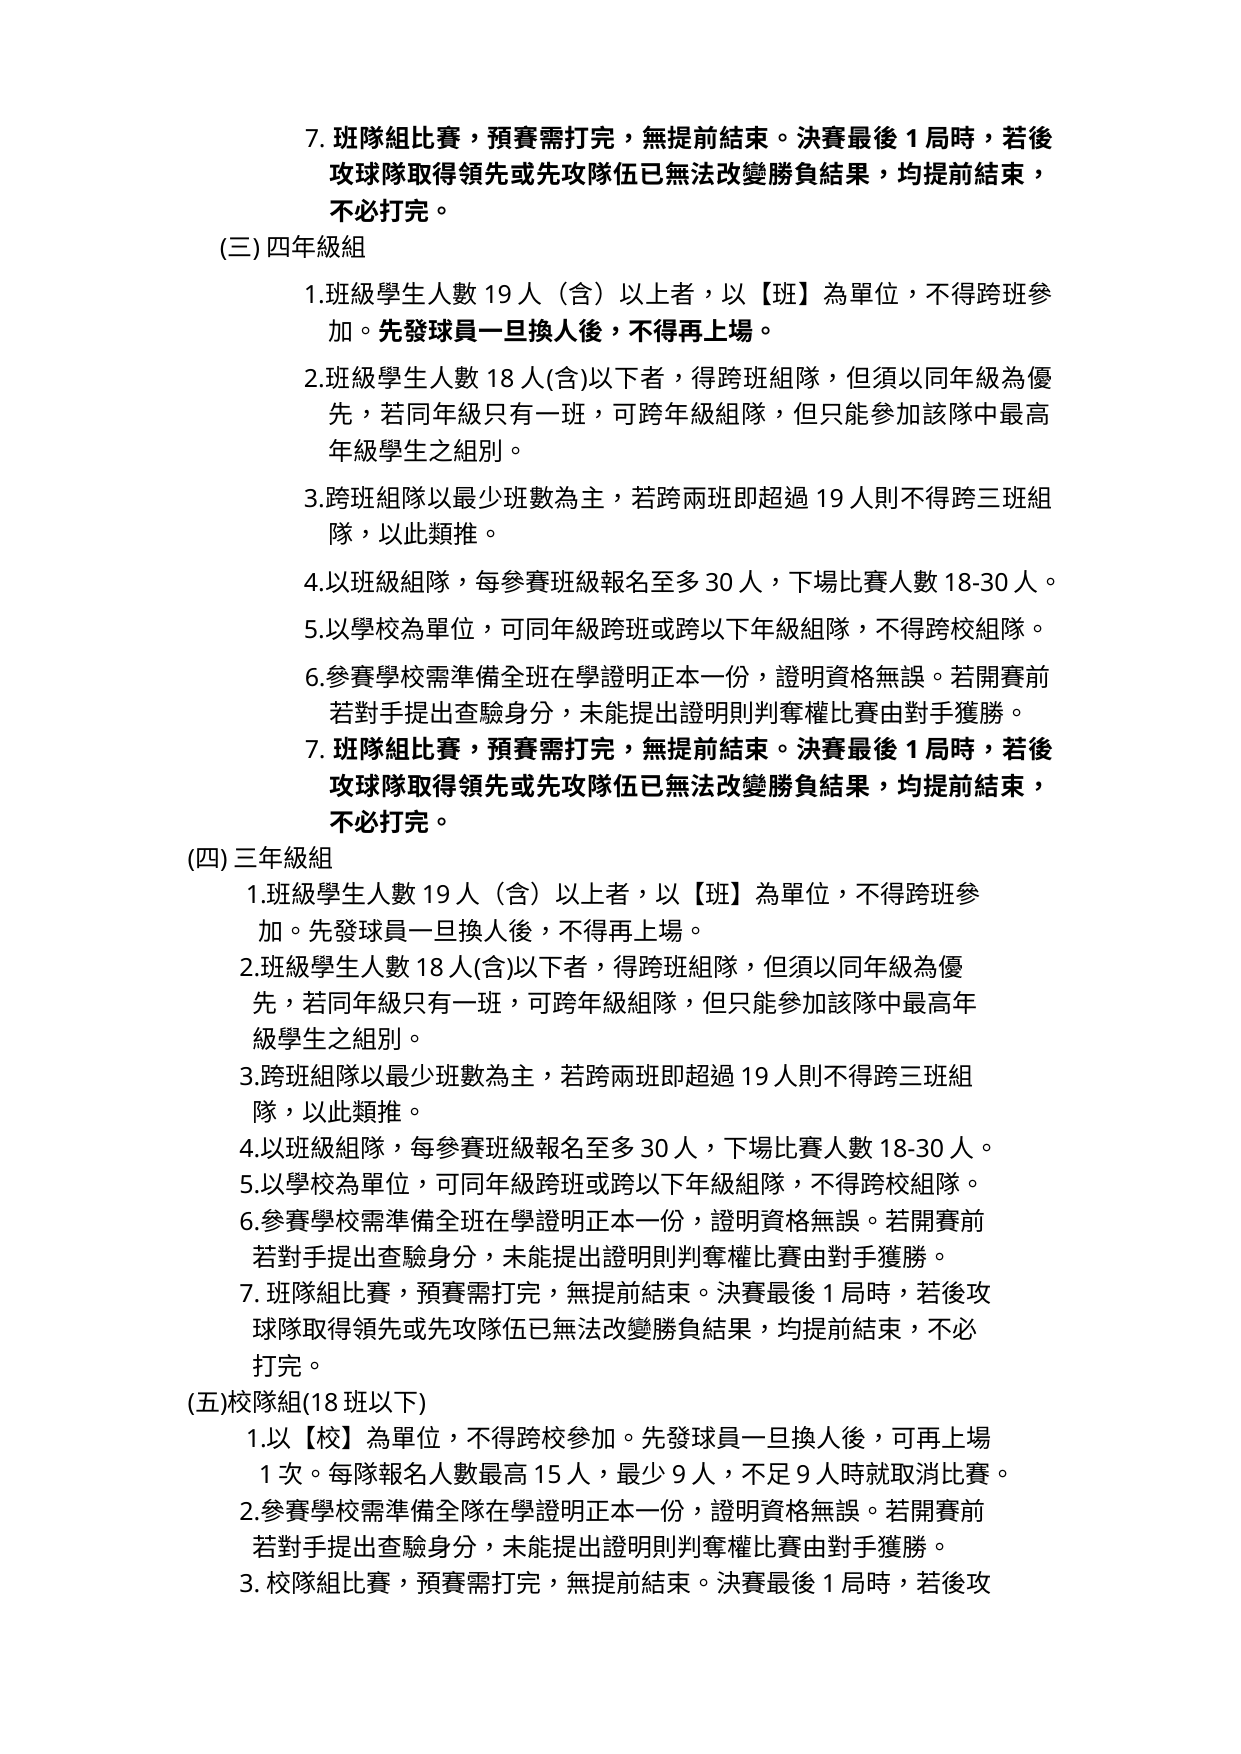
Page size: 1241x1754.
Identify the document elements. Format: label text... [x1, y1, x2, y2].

text 6.參賽學校需準備全班在學證明正本一份，證明資格無誤。若開賽前 [187, 1201, 1053, 1237]
text 3. 校隊組比賽，預賽需打完，無提前結束。決賽最後1局時，若後攻 [187, 1564, 1053, 1600]
text 隊，以此類推。 [187, 1092, 1053, 1129]
text 加。先發球員一旦換人後，不得再上場。 [187, 911, 1053, 947]
text 1.班級學生人數19人（含）以上者，以【班】為單位，不得跨班參加。先發球員一旦換人後，不得再上場。 [304, 275, 1053, 347]
text 2.班級學生人數18人(含)以下者，得跨班組隊，但須以同年級為優先，若同年級只有一班，可跨年級組隊，但只能參加該隊中最高年級學生之組別。 [304, 359, 1053, 467]
text (五)校隊組(18班以下) [187, 1382, 1053, 1419]
text 1.班級學生人數19人（含）以上者，以【班】為單位，不得跨班參 [187, 875, 1053, 911]
text 4.以班級組隊，每參賽班級報名至多30人，下場比賽人數18-30人。 [304, 562, 1053, 599]
text 打完。 [187, 1346, 1053, 1382]
text (三) 四年級組 [187, 227, 1053, 264]
text 若對手提出查驗身分，未能提出證明則判奪權比賽由對手獲勝。 [187, 1527, 1053, 1564]
text (四) 三年級組 [187, 839, 1053, 875]
text 5.以學校為單位，可同年級跨班或跨以下年級組隊，不得跨校組隊。 [304, 610, 1053, 646]
text 1次。每隊報名人數最高15人，最少9人，不足9人時就取消比賽。 [187, 1455, 1053, 1491]
text 6.參賽學校需準備全班在學證明正本一份，證明資格無誤。若開賽前若對手提出查驗身分，未能提出證明則判奪權比賽由對手獲勝。 [304, 657, 1053, 730]
text 1.以【校】為單位，不得跨校參加。先發球員一旦換人後，可再上場 [187, 1419, 1053, 1455]
text 3.跨班組隊以最少班數為主，若跨兩班即超過19人則不得跨三班組隊，以此類推。 [304, 479, 1053, 551]
text 2.參賽學校需準備全隊在學證明正本一份，證明資格無誤。若開賽前 [187, 1491, 1053, 1527]
text 5.以學校為單位，可同年級跨班或跨以下年級組隊，不得跨校組隊。 [187, 1165, 1053, 1201]
text 2.班級學生人數18人(含)以下者，得跨班組隊，但須以同年級為優 [187, 947, 1053, 984]
text 4.以班級組隊，每參賽班級報名至多30人，下場比賽人數18-30人。 [187, 1129, 1053, 1165]
text 級學生之組別。 [187, 1020, 1053, 1056]
text 7. 班隊組比賽，預賽需打完，無提前結束。決賽最後1局時，若後攻球隊取得領先或先攻隊伍已無法改變勝負結果，均提前結束，不必打完。 [304, 119, 1053, 227]
text 先，若同年級只有一班，可跨年級組隊，但只能參加該隊中最高年 [187, 984, 1053, 1020]
text 若對手提出查驗身分，未能提出證明則判奪權比賽由對手獲勝。 [187, 1237, 1053, 1274]
text 3.跨班組隊以最少班數為主，若跨兩班即超過19人則不得跨三班組 [187, 1056, 1053, 1092]
text 7. 班隊組比賽，預賽需打完，無提前結束。決賽最後1局時，若後攻 [187, 1274, 1053, 1310]
text 7. 班隊組比賽，預賽需打完，無提前結束。決賽最後1局時，若後攻球隊取得領先或先攻隊伍已無法改變勝負結果，均提前結束，不必打完。 [304, 730, 1053, 839]
text 球隊取得領先或先攻隊伍已無法改變勝負結果，均提前結束，不必 [187, 1310, 1053, 1346]
